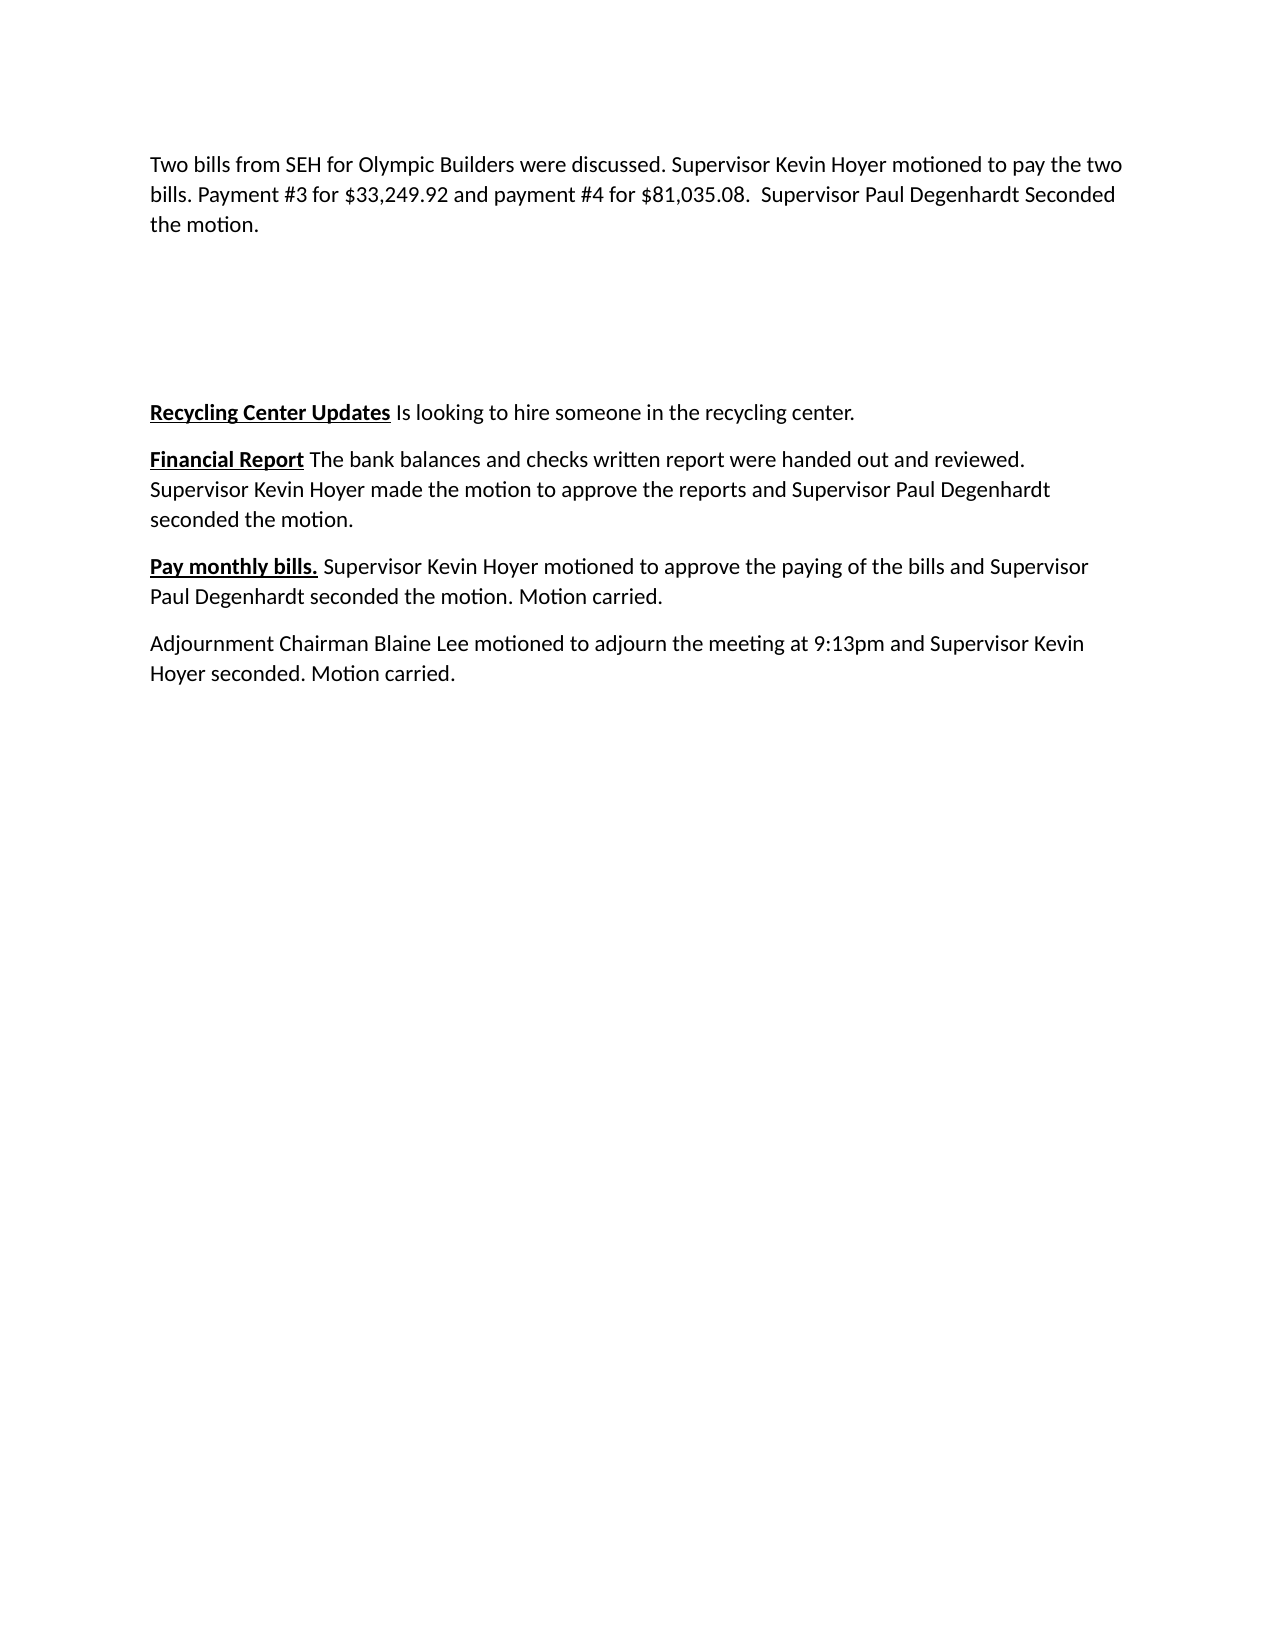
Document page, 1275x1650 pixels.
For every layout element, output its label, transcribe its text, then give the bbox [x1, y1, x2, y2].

text Two bills from SEH for Olympic Builders were discussed. Supervisor Kevin Hoyer motioned to pay the two bills. Payment #3 for $33,249.92 and payment #4 for $81,035.08. Supervisor Paul Degenhardt Seconded the motion. [150, 150, 1125, 238]
text Recycling Center Updates Is looking to hire someone in the recycling center. [150, 398, 1125, 426]
text Pay monthly bills. Supervisor Kevin Hoyer motioned to approve the paying of the bills and Supervisor Paul Degenhardt seconded the motion. Motion carried. [150, 552, 1125, 610]
text Adjournment Chairman Blaine Lee motioned to adjourn the meeting at 9:13pm and Supervisor Kevin Hoyer seconded. Motion carried. [150, 629, 1125, 687]
text Financial Report The bank balances and checks written report were handed out and reviewed. Supervisor Kevin Hoyer made the motion to approve the reports and Supervisor Paul Degenhardt seconded the motion. [150, 445, 1125, 533]
